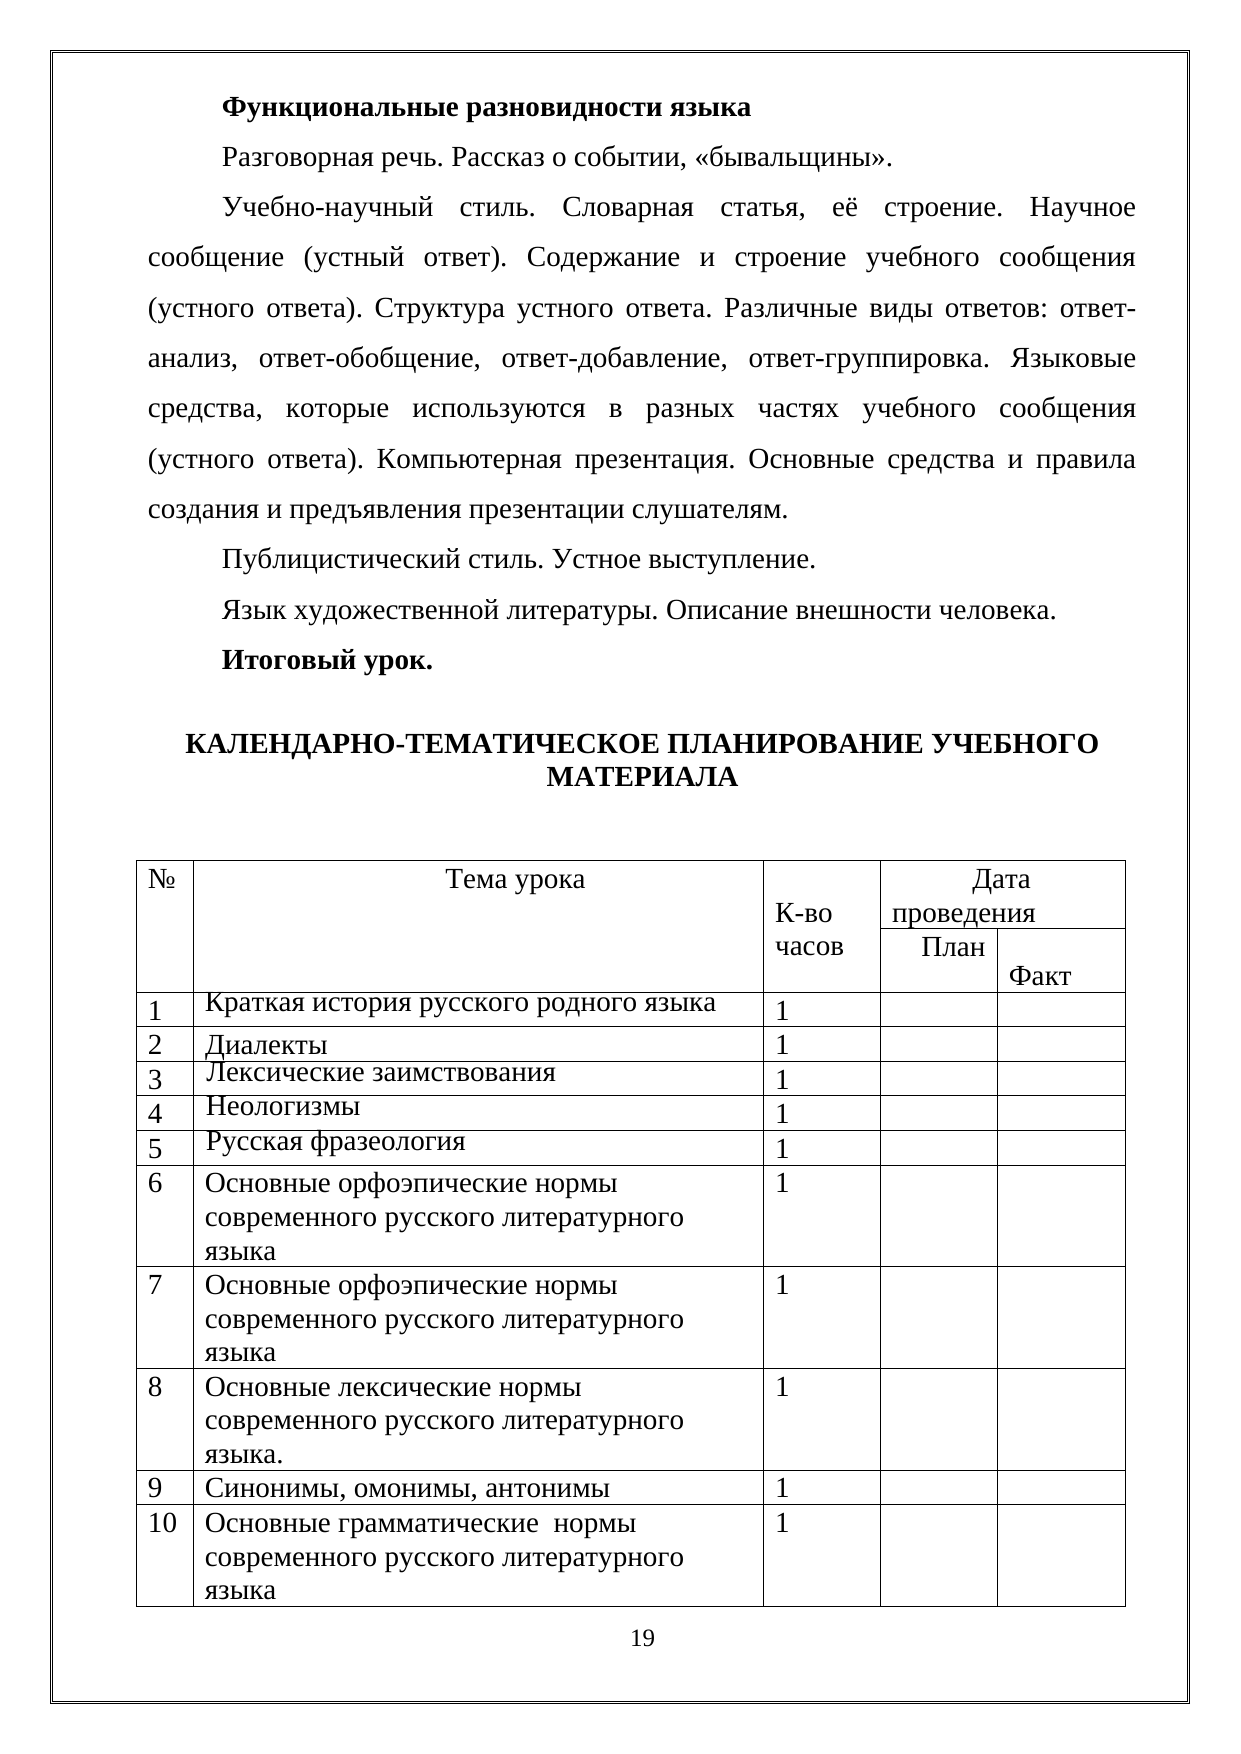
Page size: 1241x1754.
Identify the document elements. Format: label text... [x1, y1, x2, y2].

table_cell [881, 993, 997, 1026]
table_cell 1 [764, 1096, 880, 1130]
table_cell 3 [137, 1062, 193, 1095]
table_cell 1 [764, 1166, 880, 1266]
table_cell Основные орфоэпические нормы современного русского литературного языка [194, 1267, 763, 1368]
table_cell [881, 1166, 997, 1266]
table_cell План [881, 929, 997, 992]
table_cell 1 [764, 1062, 880, 1095]
table_cell 8 [137, 1369, 193, 1469]
table_cell [881, 1131, 997, 1164]
table_cell [998, 1096, 1125, 1130]
table_cell Краткая история русского родного языка [194, 993, 763, 1026]
table_cell Синонимы, омонимы, антонимы [194, 1471, 763, 1504]
table_cell 2 [137, 1027, 193, 1061]
table_cell [881, 1369, 997, 1469]
table_cell [998, 1267, 1125, 1368]
table_cell 1 [764, 1505, 880, 1606]
table_cell Русская фразеология [194, 1131, 763, 1164]
table_cell [998, 1166, 1125, 1266]
table_cell [998, 1027, 1125, 1061]
table_cell [881, 1096, 997, 1130]
text Публицистический стиль. Устное выступление. [148, 541, 1137, 575]
text Итоговый урок. [148, 642, 1137, 676]
table_cell 4 [137, 1096, 193, 1130]
table_cell 1 [764, 1471, 880, 1504]
table_cell Основные орфоэпические нормы современного русского литературного языка [194, 1166, 763, 1266]
table_cell 1 [137, 993, 193, 1026]
text КАЛЕНДАРНО-ТЕМАТИЧЕСКОЕ ПЛАНИРОВАНИЕ УЧЕБНОГО МАТЕРИАЛА [148, 726, 1137, 793]
table_header Дата проведения [881, 861, 1125, 928]
table_cell Факт [998, 929, 1125, 992]
table_cell Неологизмы [194, 1096, 763, 1130]
table_cell [881, 1505, 997, 1606]
table_cell 1 [764, 1131, 880, 1164]
table_cell [998, 1062, 1125, 1095]
table_cell [998, 1369, 1125, 1469]
table_cell 5 [137, 1131, 193, 1164]
table_cell 10 [137, 1505, 193, 1606]
text Учебно-научный стиль. Словарная статья, её строение. Научное сообщение (устный ответ). Содержание и строение учебного сообщения (устного ответа). Структура устного ответа. Различные виды ответов: ответ-анализ, ответ-обобщение, ответ-добавление, ответ-группировка. Языковые средства, которые используются в разных частях учебного сообщения (устного ответа). Компьютерная презентация. Основные средства и правила создания и предъявления презентации слушателям. [148, 189, 1137, 525]
table_cell [998, 1505, 1125, 1606]
table_header К-во часов [764, 861, 880, 992]
table_cell 1 [764, 993, 880, 1026]
table_cell 1 [764, 1027, 880, 1061]
text Функциональные разновидности языка [148, 89, 1137, 122]
table_cell [881, 1267, 997, 1368]
table_cell 7 [137, 1267, 193, 1368]
text Язык художественной литературы. Описание внешности человека. [148, 592, 1137, 625]
table_header Тема урока [194, 861, 763, 992]
table_cell [881, 1027, 997, 1061]
table_cell 1 [764, 1369, 880, 1469]
text Разговорная речь. Рассказ о событии, «бывальщины». [148, 139, 1137, 172]
table_cell [998, 1131, 1125, 1164]
table_cell [998, 993, 1125, 1026]
table_header № [137, 861, 193, 992]
table_cell Основные грамматические нормы современного русского литературного языка [194, 1505, 763, 1606]
table_cell 6 [137, 1166, 193, 1266]
table_cell [881, 1062, 997, 1095]
table_cell Лексические заимствования [194, 1062, 763, 1095]
table_cell Основные лексические нормы современного русского литературного языка. [194, 1369, 763, 1469]
table_cell [998, 1471, 1125, 1504]
table_cell 1 [764, 1267, 880, 1368]
table_cell [881, 1471, 997, 1504]
table_cell 9 [137, 1471, 193, 1504]
